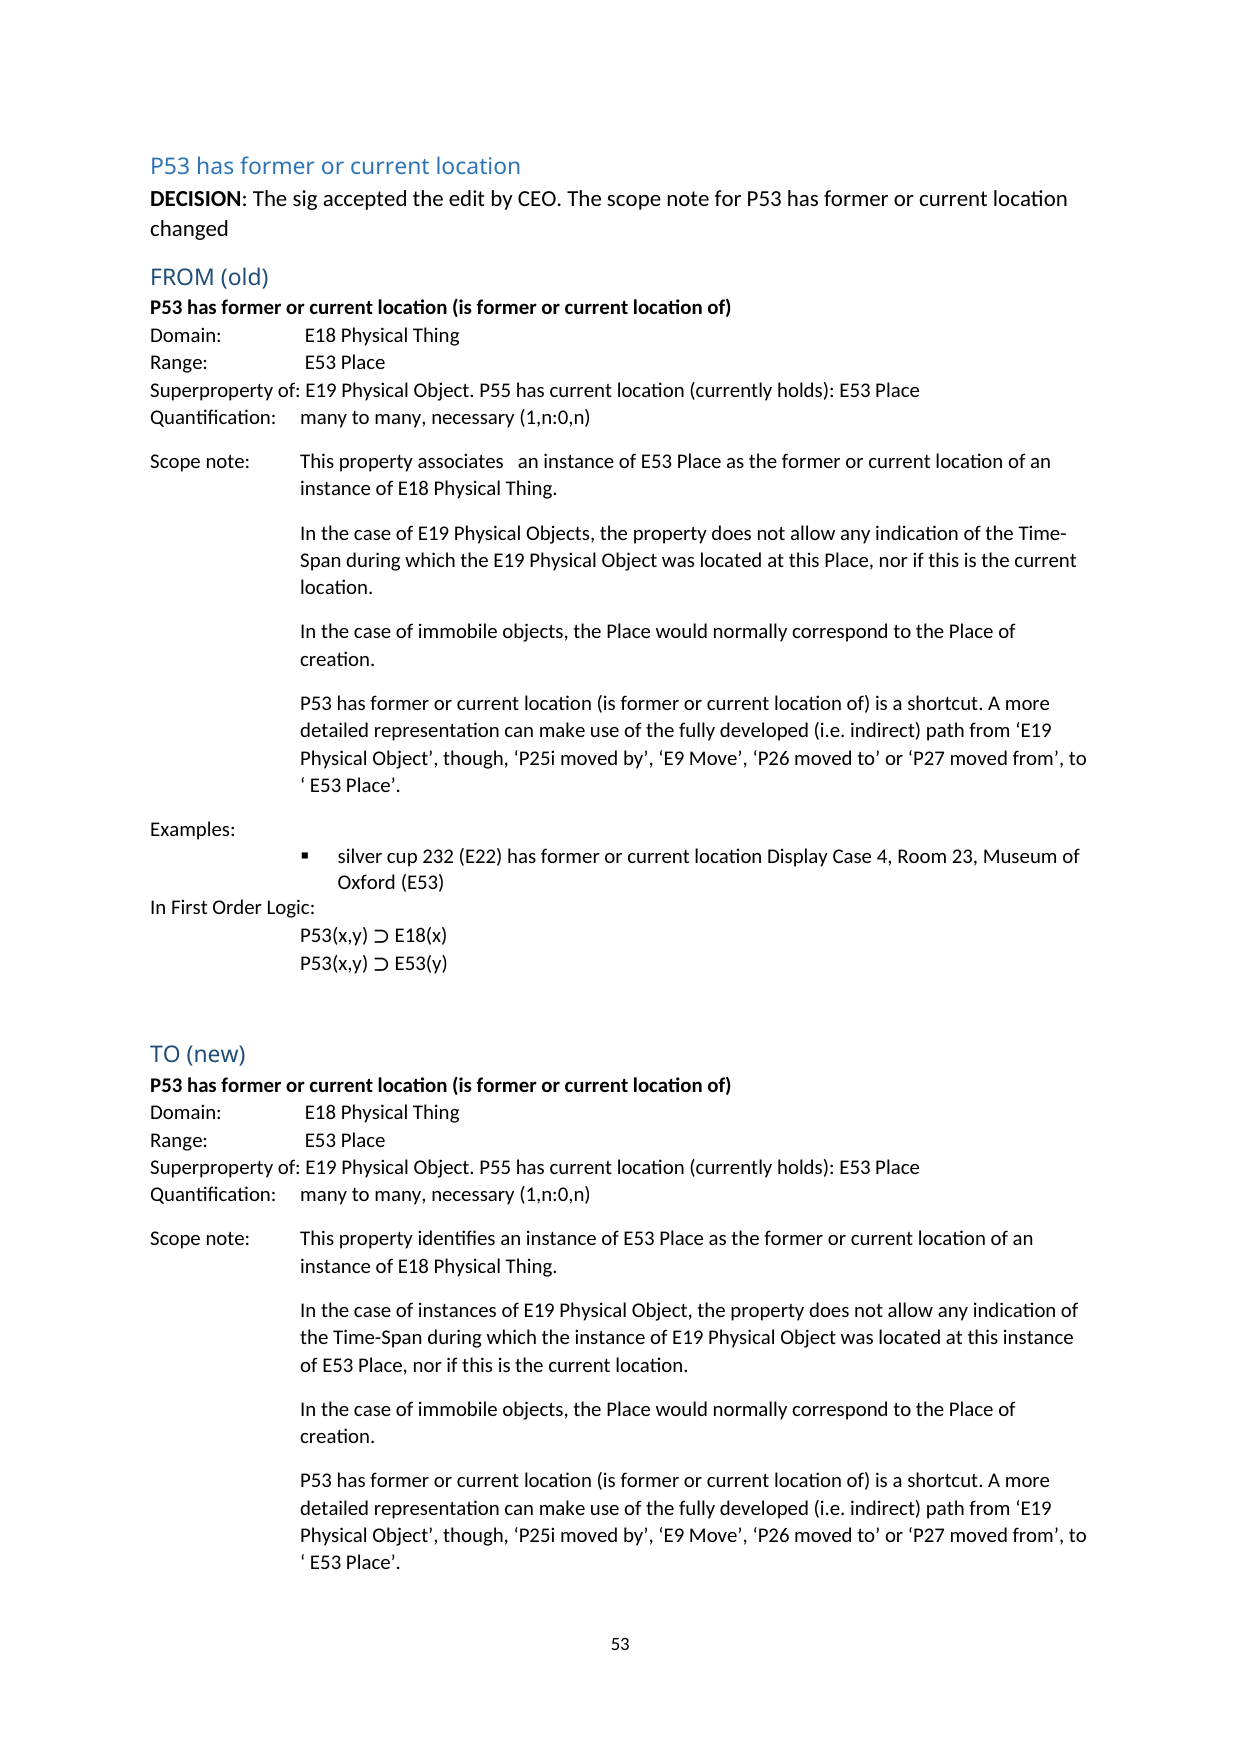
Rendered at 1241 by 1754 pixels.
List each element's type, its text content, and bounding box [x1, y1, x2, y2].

list silver cup 232 (E22) has former or current location Display Case 4, Room 23, Museum of Oxford (E53) [300, 844, 1090, 894]
text P53(x,y) ⊃ E53(y) [150, 950, 1090, 976]
text Domain: E18 Physical Thing [150, 322, 1090, 347]
text Range: E53 Place [150, 1127, 1090, 1152]
text Examples: [150, 816, 1090, 842]
text In the case of E19 Physical Objects, the property does not allow any indication of the Time-Span during which the E19 Physical Object was located at this Place, nor if this is the current location. [300, 520, 1090, 600]
text P53 has former or current location (is former or current location of) is a shortcut. A more detailed representation can make use of the fully developed (i.e. indirect) path from ‘E19 Physical Object’, though, ‘P25i moved by’, ‘E9 Move’, ‘P26 moved to’ or ‘P27 moved from’, to ‘ E53 Place’. [300, 690, 1090, 798]
text DECISION: The sig accepted the edit by CEO. The scope note for P53 has former or current location changed [150, 184, 1090, 242]
text In First Order Logic: [150, 894, 1090, 920]
text Scope note: This property associates an instance of E53 Place as the former or current location of an instance of E18 Physical Thing. [150, 448, 1090, 501]
text Scope note: This property identifies an instance of E53 Place as the former or current location of an instance of E18 Physical Thing. [150, 1226, 1090, 1278]
text P53 has former or current location (is former or current location of) is a shortcut. A more detailed representation can make use of the fully developed (i.e. indirect) path from ‘E19 Physical Object’, though, ‘P25i moved by’, ‘E9 Move’, ‘P26 moved to’ or ‘P27 moved from’, to ‘ E53 Place’. [300, 1467, 1090, 1575]
text P53 has former or current location (is former or current location of) [150, 1072, 1090, 1097]
text P53(x,y) ⊃ E18(x) [150, 922, 1090, 948]
text Superproperty of: E19 Physical Object. P55 has current location (currently holds): E53 Place [150, 377, 1090, 402]
text Quantification: many to many, necessary (1,n:0,n) [150, 404, 1090, 429]
text P53 has former or current location (is former or current location of) [150, 294, 1090, 320]
text Domain: E18 Physical Thing [150, 1099, 1090, 1125]
text In the case of instances of E19 Physical Object, the property does not allow any indication of the Time-Span during which the instance of E19 Physical Object was located at this instance of E53 Place, nor if this is the current location. [300, 1297, 1090, 1377]
text In the case of immobile objects, the Place would normally correspond to the Place of creation. [300, 618, 1090, 671]
subtitle FROM (old) [150, 261, 1090, 292]
text Quantification: many to many, necessary (1,n:0,n) [150, 1182, 1090, 1207]
text Range: E53 Place [150, 349, 1090, 375]
subtitle P53 has former or current location [150, 150, 1090, 181]
text Superproperty of: E19 Physical Object. P55 has current location (currently holds): E53 Place [150, 1154, 1090, 1179]
text In the case of immobile objects, the Place would normally correspond to the Place of creation. [300, 1396, 1090, 1449]
subtitle TO (new) [150, 1038, 1090, 1069]
